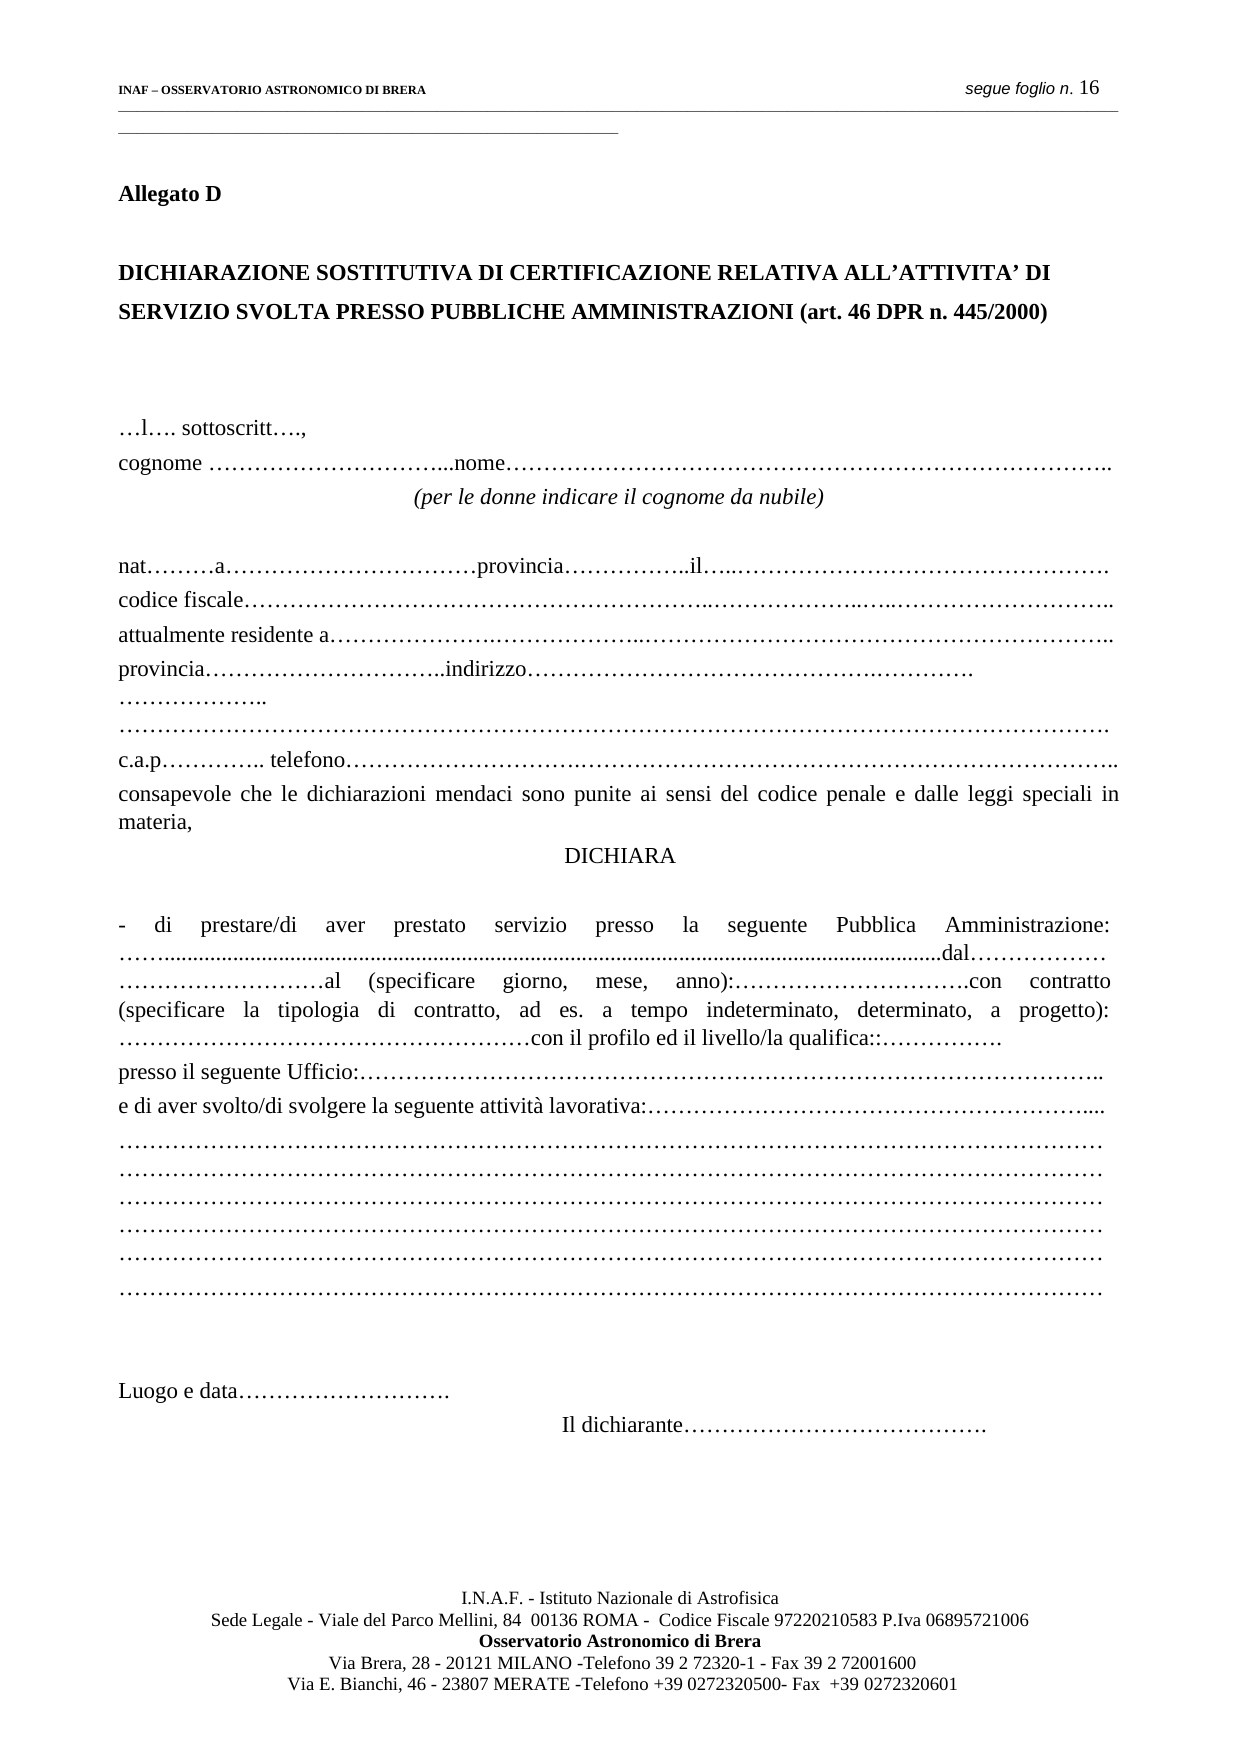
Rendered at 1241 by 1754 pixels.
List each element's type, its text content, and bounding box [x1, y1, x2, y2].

text codice fiscale……………………………………………………..………………..…..……………………….. [118, 584, 1122, 613]
text ………………………………………………………………………………………………………………… [118, 1272, 1122, 1300]
text provincia…………………………..indirizzo……………………………………….………….………………..…………………………………………………………………………………………………………………. [118, 653, 1122, 738]
text attualmente residente a………………….………………..…………………………………………………….. [118, 619, 1122, 647]
text Il dichiarante…………………………………. [118, 1409, 1122, 1438]
text Allegato D [118, 180, 1122, 206]
text cognome …………………………...nome…………………………………………………………………….. [118, 447, 1122, 475]
text nat………a……………………………provincia……………..il…..…………………………………………. [118, 550, 1122, 578]
text - di prestare/di aver prestato servizio presso la seguente Pubblica Amministrazione:……........................................................................................................................................dal………………………………………al (specificare giorno, mese, anno):………………………….con contratto (specificare la tipologia di contratto, ad es. a tempo indeterminato, determinato, a progetto):………………………………………………con il profilo ed il livello/la qualifica::……………. [118, 909, 1112, 1050]
text presso il seguente Ufficio:…………………………………………………………………………………….. [118, 1056, 1122, 1084]
text DICHIARAZIONE SOSTITUTIVA DI CERTIFICAZIONE RELATIVA ALL’ATTIVITA’ DI SERVIZIO SVOLTA PRESSO PUBBLICHE AMMINISTRAZIONI (art. 46 DPR n. 445/2000) [118, 259, 1122, 324]
text …………………………………………………………………………………………………………………………………………………………………………………………………………………………………………………………………………………………………………………………………………………………………………………………………………………………………………………………………………………………………………………………………………………………………………………………… [118, 1125, 1122, 1266]
text consapevole che le dichiarazioni mendaci sono punite ai sensi del codice penale e dalle leggi speciali in materia, [118, 778, 1122, 834]
text DICHIARA [118, 841, 1122, 869]
text e di aver svolto/di svolgere la seguente attività lavorativa:………………………………………………….... [118, 1091, 1122, 1119]
text …l…. sottoscritt…., [118, 413, 1122, 441]
text c.a.p………….. telefono………………………….…………………………………………………………….. [118, 744, 1122, 772]
text Luogo e data………………………. [118, 1375, 1122, 1403]
text (per le donne indicare il cognome da nubile) [118, 481, 1122, 509]
